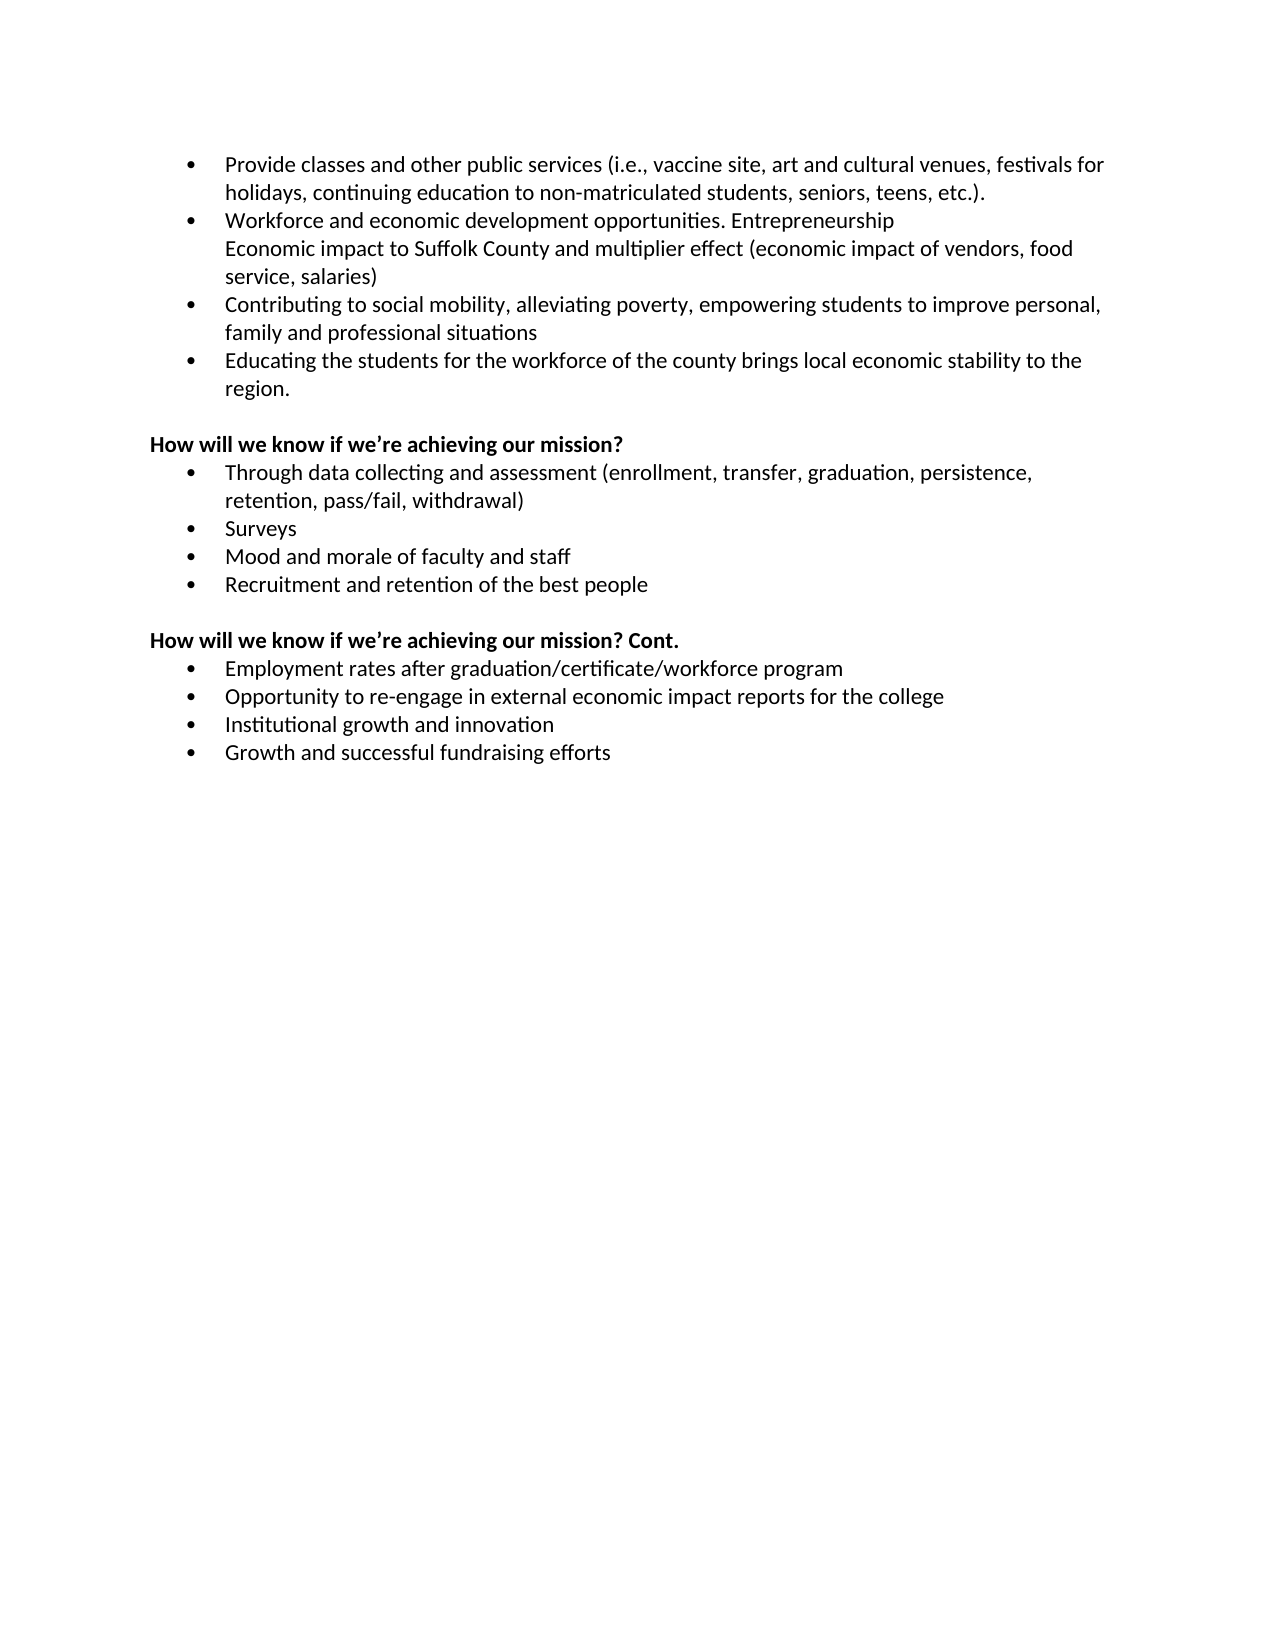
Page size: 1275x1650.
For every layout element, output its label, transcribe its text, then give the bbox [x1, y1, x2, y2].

list Surveys [187, 514, 1125, 542]
text region. [187, 374, 1125, 402]
text Economic impact to Suffolk County and multiplier effect (economic impact of vendors, food service, salaries) [225, 234, 1125, 290]
list Institutional growth and innovation [187, 710, 1125, 738]
list Growth and successful fundraising efforts [187, 738, 1125, 766]
text holidays, continuing education to non-matriculated students, seniors, teens, etc.). [187, 178, 1125, 206]
text retention, pass/fail, withdrawal) [187, 486, 1125, 514]
list Workforce and economic development opportunities. Entrepreneurship [187, 206, 1125, 234]
list Mood and morale of faculty and staff [187, 542, 1125, 570]
text How will we know if we’re achieving our mission? Cont. [150, 626, 1125, 654]
list Opportunity to re-engage in external economic impact reports for the college [187, 682, 1125, 710]
list Educating the students for the workforce of the county brings local economic stability to the [187, 346, 1125, 374]
list Contributing to social mobility, alleviating poverty, empowering students to improve personal, [187, 290, 1125, 318]
list Employment rates after graduation/certificate/workforce program [187, 654, 1125, 682]
list Through data collecting and assessment (enrollment, transfer, graduation, persistence, [187, 458, 1125, 486]
list Recruitment and retention of the best people [187, 570, 1125, 598]
text How will we know if we’re achieving our mission? [150, 430, 1125, 458]
text family and professional situations [225, 318, 1125, 346]
list Provide classes and other public services (i.e., vaccine site, art and cultural venues, festivals for [187, 150, 1125, 178]
